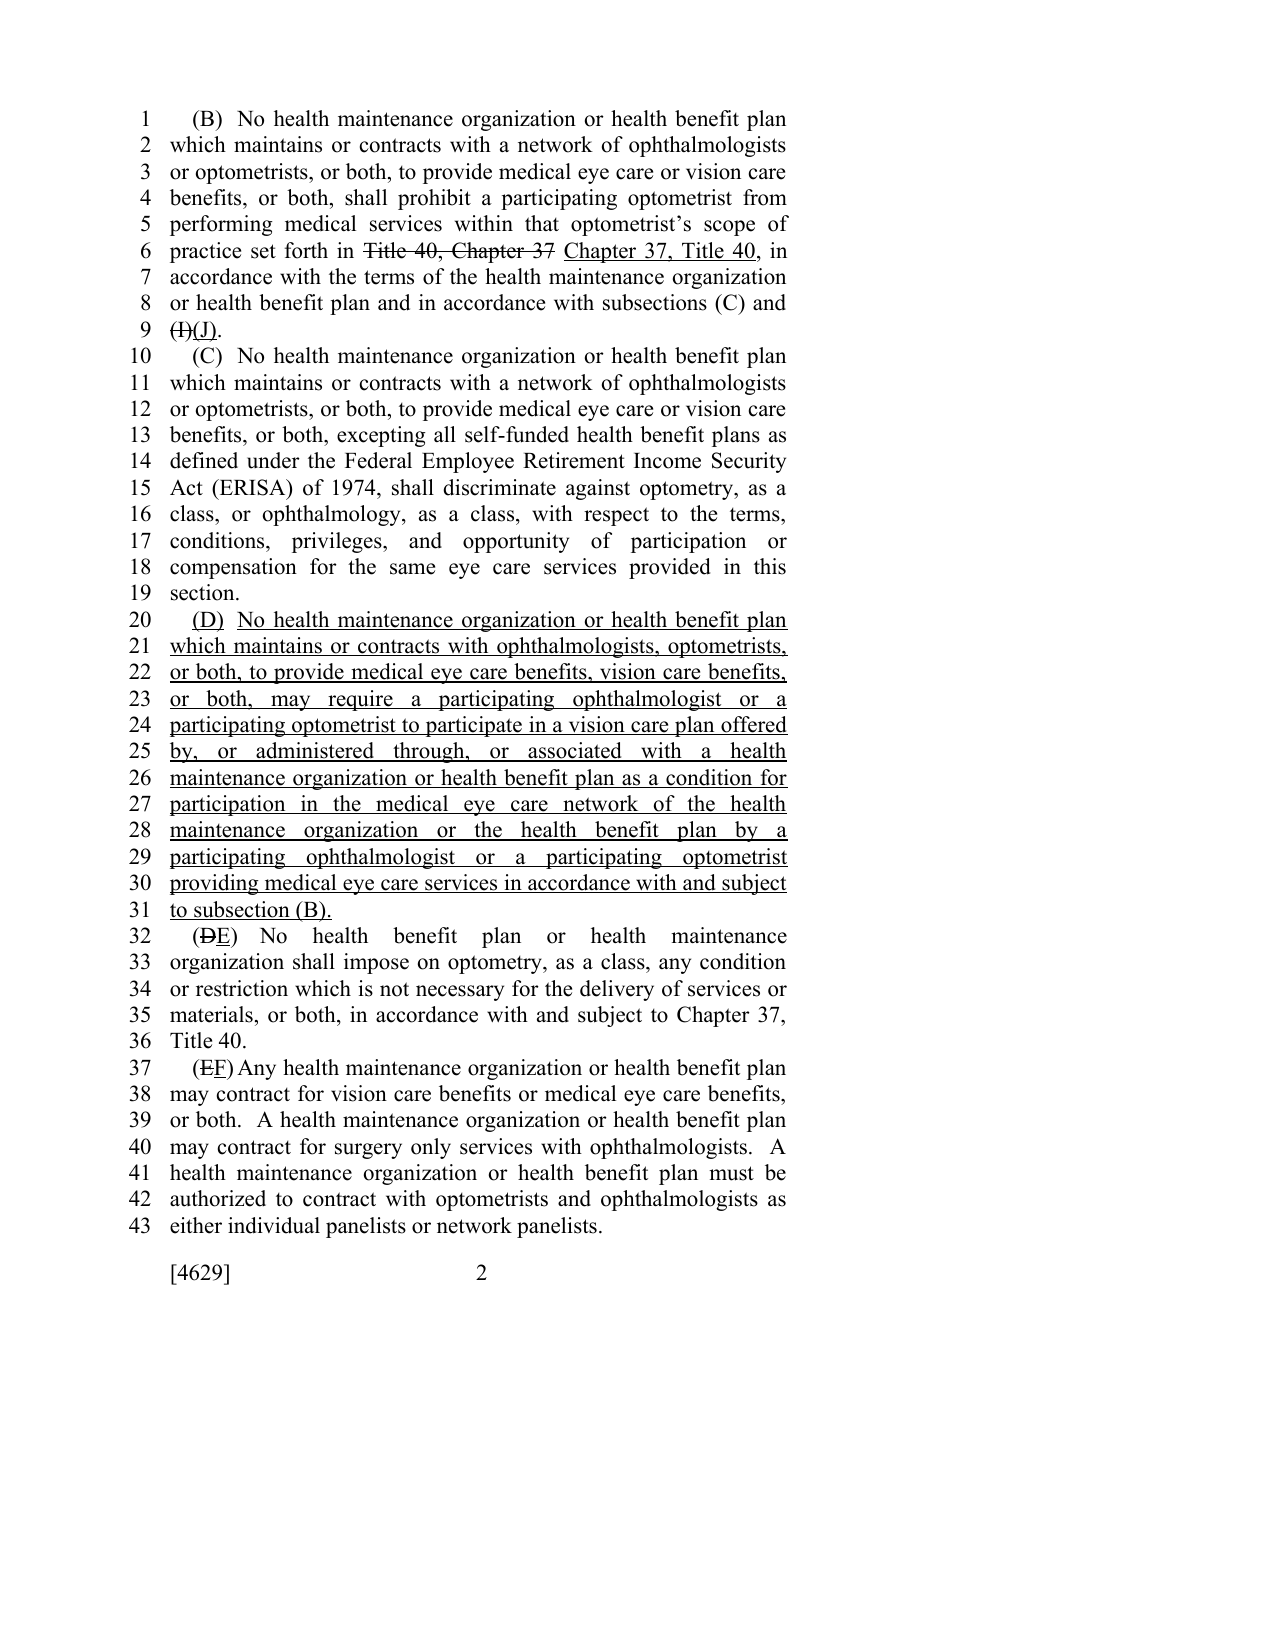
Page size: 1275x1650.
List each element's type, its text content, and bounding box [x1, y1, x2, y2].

text (B) No health maintenance organization or health benefit plan which maintains or contracts with a network of ophthalmologists or optometrists, or both, to provide medical eye care or vision care benefits, or both, shall prohibit a participating optometrist from performing medical services within that optometrist’s scope of practice set forth in Title 40, Chapter 37 Chapter 37, Title 40, in accordance with the terms of the health maintenance organization or health benefit plan and in accordance with subsections (C) and (I)(J). [169, 105, 787, 342]
text (C) No health maintenance organization or health benefit plan which maintains or contracts with a network of ophthalmologists or optometrists, or both, to provide medical eye care or vision care benefits, or both, excepting all self-funded health benefit plans as defined under the Federal Employee Retirement Income Security Act (ERISA) of 1974, shall discriminate against optometry, as a class, or ophthalmology, as a class, with respect to the terms, conditions, privileges, and opportunity of participation or compensation for the same eye care services provided in this section. [169, 342, 787, 606]
text (EF) Any health maintenance organization or health benefit plan may contract for vision care benefits or medical eye care benefits, or both. A health maintenance organization or health benefit plan may contract for surgery only services with ophthalmologists. A health maintenance organization or health benefit plan must be authorized to contract with optometrists and ophthalmologists as either individual panelists or network panelists. [169, 1054, 787, 1238]
text (DE) No health benefit plan or health maintenance organization shall impose on optometry, as a class, any condition or restriction which is not necessary for the delivery of services or materials, or both, in accordance with and subject to Chapter 37, Title 40. [169, 922, 787, 1054]
